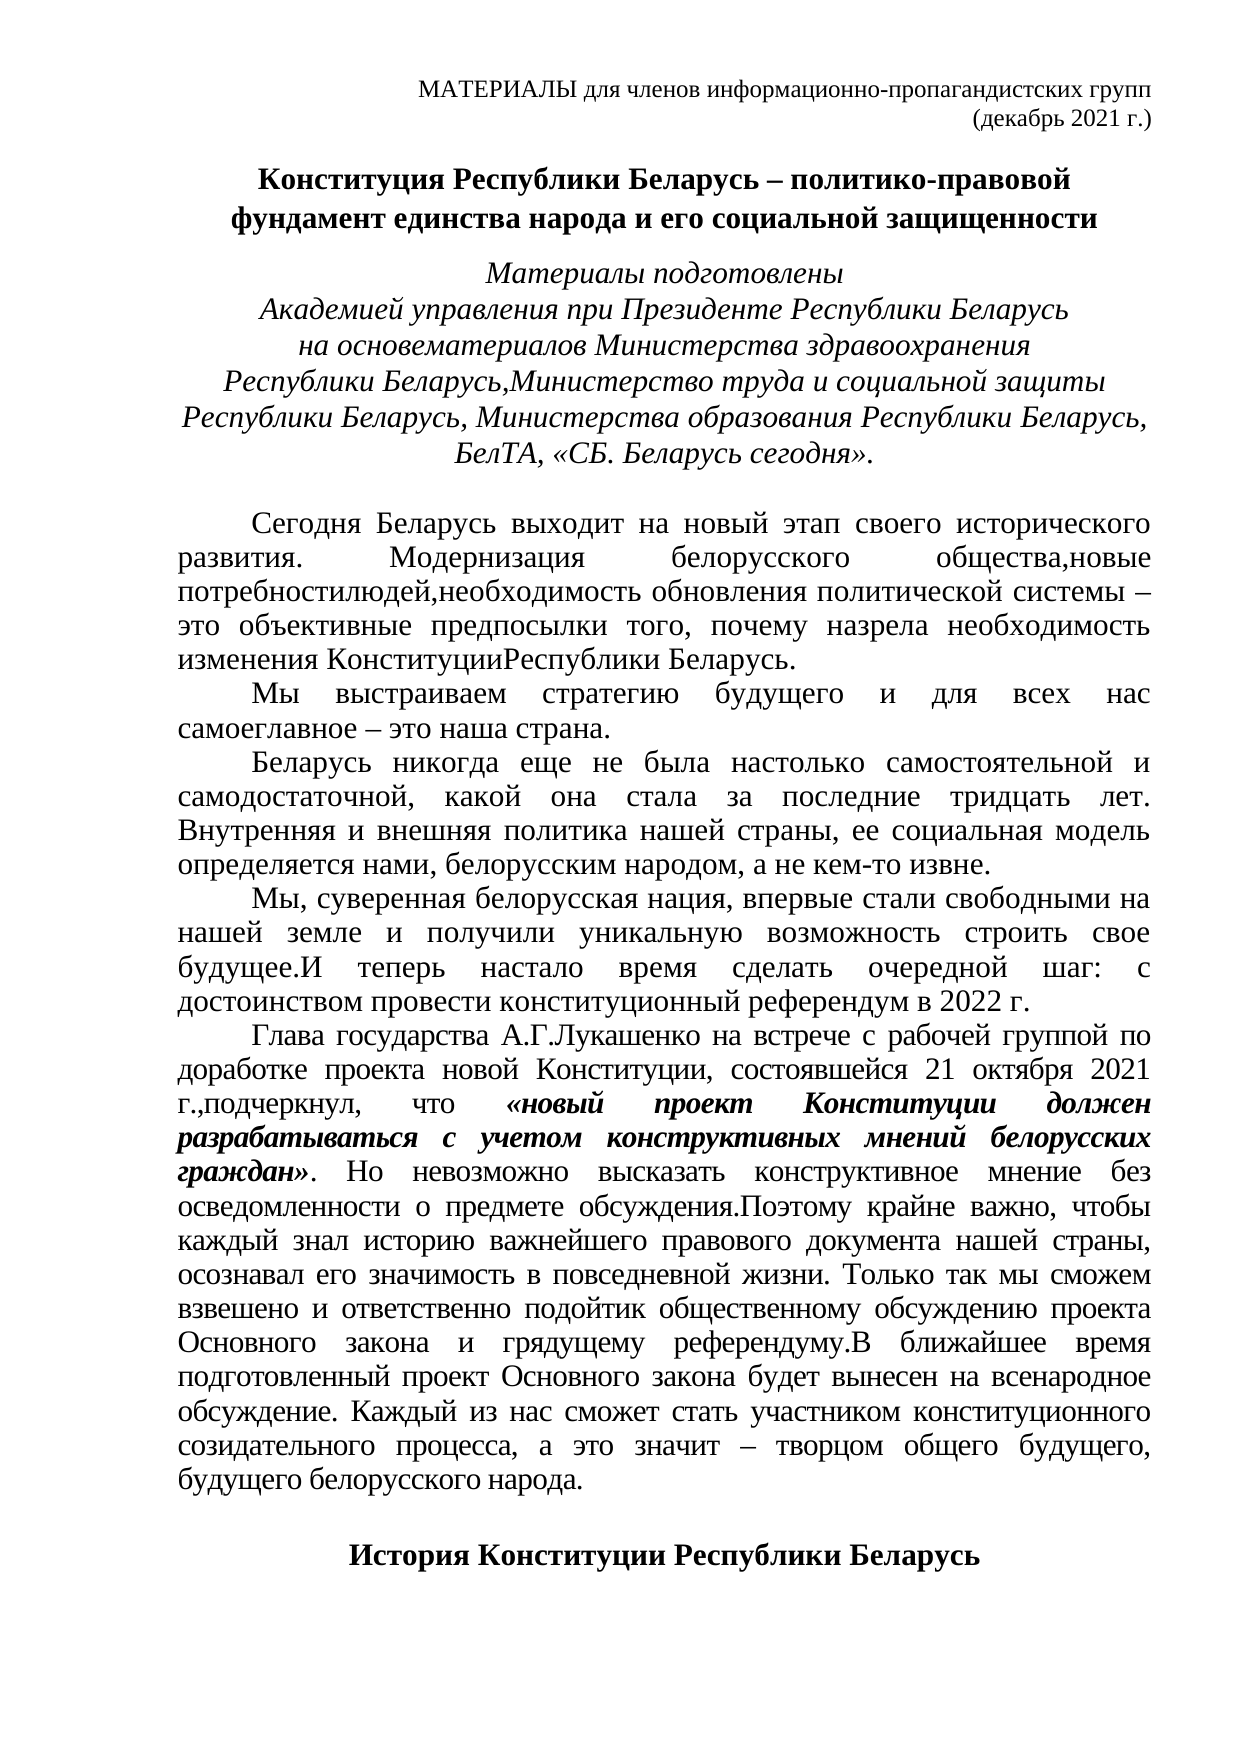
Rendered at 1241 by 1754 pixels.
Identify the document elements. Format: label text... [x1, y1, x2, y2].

text Сегодня Беларусь выходит на новый этап своего исторического развития. Модернизация белорусского общества,новые потребностилюдей,необходимость обновления политической системы –это объективные предпосылки того, почему назрела необходимость изменения КонституцииРеспублики Беларусь. [177, 506, 1152, 677]
text на основематериалов Министерства здравоохранения Республики Беларусь,Министерство труда и социальной защиты Республики Беларусь, Министерства образования Республики Беларусь, БелТА, «СБ. Беларусь сегодня». [177, 326, 1152, 470]
text История Конституции Республики Беларусь [177, 1536, 1152, 1572]
text Беларусь никогда еще не была настолько самостоятельной и самодостаточной, какой она стала за последние тридцать лет. Внутренняя и внешняя политика нашей страны, ее социальная модель определяется нами, белорусским народом, а не кем-то извне. [177, 745, 1152, 881]
text Конституция Республики Беларусь – политико-правовой фундамент единства народа и его социальной защищенности [177, 160, 1152, 235]
text Мы выстраиваем стратегию будущего и для всех нас самоеглавное – это наша страна. [177, 677, 1152, 745]
text Академией управления при Президенте Республики Беларусь [177, 290, 1152, 326]
text Глава государства А.Г.Лукашенко на встрече с рабочей группой по доработке проекта новой Конституции, состоявшейся 21 октября 2021 г.,подчеркнул, что «новый проект Конституции должен разрабатываться с учетом конструктивных мнений белорусских граждан». Но невозможно высказать конструктивное мнение без осведомленности о предмете обсуждения.Поэтому крайне важно, чтобы каждый знал историю важнейшего правового документа нашей страны, осознавал его значимость в повседневной жизни. Только так мы сможем взвешено и ответственно подойтик общественному обсуждению проекта Основного закона и грядущему референдуму.В ближайшее время подготовленный проект Основного закона будет вынесен на всенародное обсуждение. Каждый из нас сможет стать участником конституционного созидательного процесса, а это значит – творцом общего будущего, будущего белорусского народа. [177, 1018, 1152, 1496]
text Материалы подготовлены [177, 254, 1152, 290]
text Мы, суверенная белорусская нация, впервые стали свободными на нашей земле и получили уникальную возможность строить свое будущее.И теперь настало время сделать очередной шаг: с достоинством провести конституционный референдум в 2022 г. [177, 881, 1152, 1018]
text МАТЕРИАЛЫ для членов информационно-пропагандистских групп [177, 74, 1152, 103]
text (декабрь 2021 г.) [177, 103, 1152, 131]
